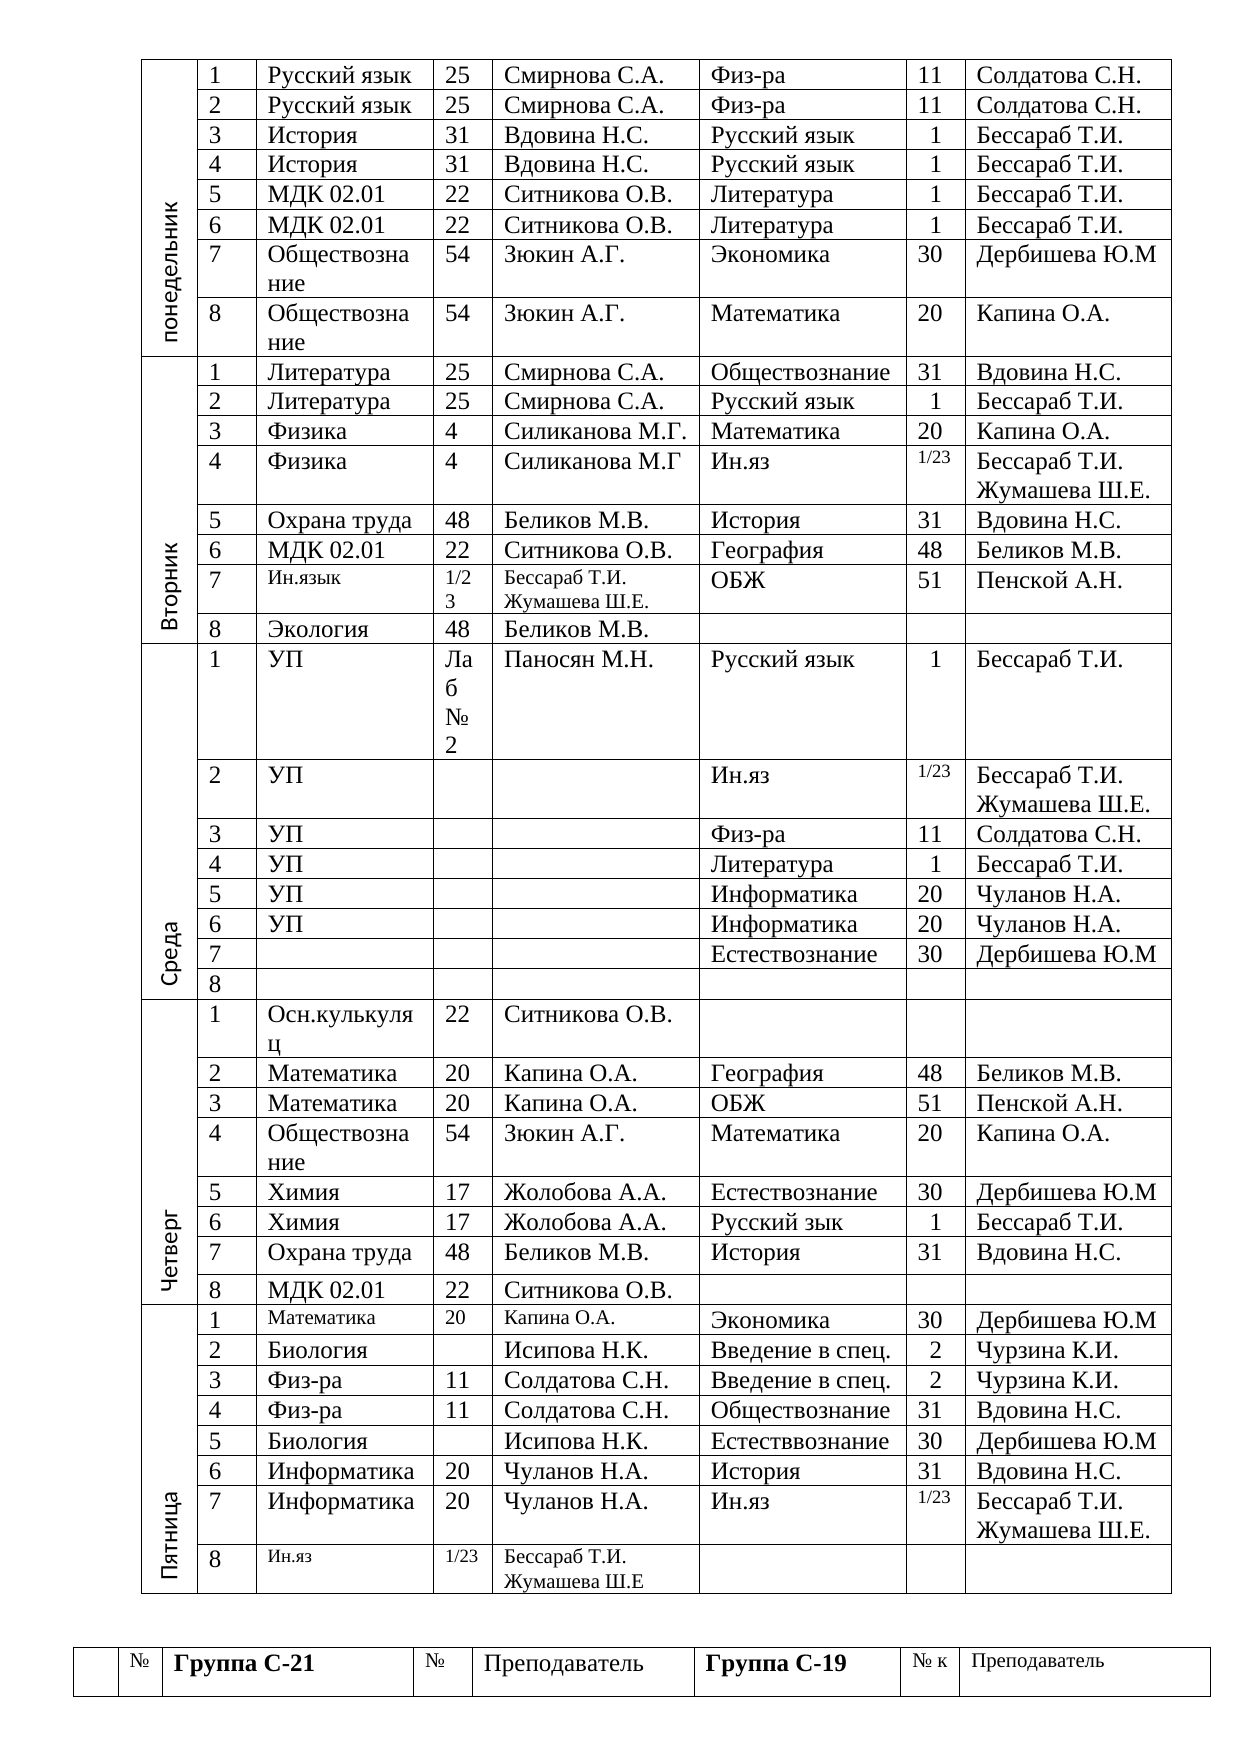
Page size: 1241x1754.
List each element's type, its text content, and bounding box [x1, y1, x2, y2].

table_cell МДК 02.01 [257, 210, 433, 238]
table_cell Исипова Н.К. [493, 1335, 699, 1364]
table_cell История [700, 505, 906, 534]
table_cell 48 [434, 1237, 492, 1274]
table_cell Среда [142, 644, 197, 998]
table_cell Солдатова С.Н. [966, 90, 1171, 119]
table_cell Математика [700, 416, 906, 445]
table_cell Силиканова М.Г [493, 446, 699, 504]
table_cell Исипова Н.К. [493, 1426, 699, 1455]
table_cell Физика [257, 446, 433, 504]
table_cell 1 [198, 644, 256, 759]
table_cell 31 [907, 357, 965, 385]
table_cell Охрана труда [257, 1237, 433, 1274]
table_cell 1 [907, 120, 965, 148]
table_cell 25 [434, 90, 492, 119]
table_cell 11 [434, 1366, 492, 1394]
table_cell 1/23 [434, 565, 492, 613]
table_cell [700, 1545, 906, 1593]
table_cell УП [257, 909, 433, 938]
table_cell 48 [434, 614, 492, 643]
table_cell Ситникова О.В. [493, 180, 699, 209]
table_cell 20 [907, 879, 965, 908]
table_cell УП [257, 849, 433, 878]
table_cell Химия [257, 1207, 433, 1236]
table_cell Информатика [257, 1456, 433, 1485]
table_cell Физ-ра [257, 1366, 433, 1394]
table_cell [493, 879, 699, 908]
table_cell Солдатова С.Н. [966, 60, 1171, 89]
table_cell Ин.яз [700, 1486, 906, 1543]
table_cell 11 [907, 90, 965, 119]
table_cell Смирнова С.А. [493, 386, 699, 415]
table_cell Жолобова А.А. [493, 1177, 699, 1206]
table_cell 3 [198, 1088, 256, 1117]
table_cell [434, 909, 492, 938]
table_cell 2 [198, 1058, 256, 1087]
table_cell 31 [907, 505, 965, 534]
table_cell Литература [700, 849, 906, 878]
table_header Группа С-19 [695, 1648, 900, 1696]
table_cell Силиканова М.Г. [493, 416, 699, 445]
table_cell 30 [907, 240, 965, 297]
table_cell Дербишева Ю.М [966, 1305, 1171, 1334]
table_cell [434, 879, 492, 908]
table_header № к [901, 1648, 959, 1696]
table_cell Вдовина Н.С. [966, 505, 1171, 534]
table_cell Химия [257, 1177, 433, 1206]
table_cell МДК 02.01 [257, 1275, 433, 1304]
table_cell Чуланов Н.А. [966, 879, 1171, 908]
table_cell Бессараб Т.И. [966, 386, 1171, 415]
table_cell 1 [198, 1305, 256, 1334]
table_cell Смирнова С.А. [493, 90, 699, 119]
table_cell Физ-ра [700, 90, 906, 119]
table_cell [907, 969, 965, 998]
table_cell 51 [907, 565, 965, 613]
table_cell 22 [434, 1275, 492, 1304]
table_cell Бессараб Т.И. [966, 210, 1171, 238]
table_cell Математика [700, 1118, 906, 1176]
table_cell [907, 1000, 965, 1057]
table_cell Математика [257, 1058, 433, 1087]
table_cell Физика [257, 416, 433, 445]
table_cell Русский язык [700, 150, 906, 178]
table_cell 48 [907, 1058, 965, 1087]
table_cell Капина О.А. [493, 1305, 699, 1334]
table_cell 1 [907, 644, 965, 759]
table_cell [493, 969, 699, 998]
table_cell Вдовина Н.С. [966, 1456, 1171, 1485]
table_cell Вдовина Н.С. [966, 357, 1171, 385]
table_cell История [257, 150, 433, 178]
table_cell 17 [434, 1177, 492, 1206]
table_cell 4 [198, 446, 256, 504]
table_cell [966, 614, 1171, 643]
table_cell 4 [434, 416, 492, 445]
table_cell Естествознание [700, 939, 906, 968]
table_cell 11 [434, 1396, 492, 1425]
table_cell [434, 939, 492, 968]
table_cell 7 [198, 1237, 256, 1274]
table_cell 54 [434, 298, 492, 356]
table_cell 31 [907, 1396, 965, 1425]
table_cell Беликов М.В. [966, 1058, 1171, 1087]
table_cell 6 [198, 210, 256, 238]
table_cell Пятница [142, 1305, 197, 1593]
table_cell понедельник [142, 60, 197, 356]
table_cell 20 [434, 1088, 492, 1117]
table_cell 8 [198, 1545, 256, 1593]
table_cell Ситникова О.В. [493, 1000, 699, 1057]
table_cell Математика [257, 1305, 433, 1334]
table_cell Ин.яз [257, 1545, 433, 1593]
table_header № [414, 1648, 472, 1696]
table_cell 2 [907, 1366, 965, 1394]
table_cell 30 [907, 1177, 965, 1206]
table_cell Смирнова С.А. [493, 357, 699, 385]
table_cell История [257, 120, 433, 148]
table_cell Пенской А.Н. [966, 565, 1171, 613]
table_cell Ин.язык [257, 565, 433, 613]
table_cell ОБЖ [700, 565, 906, 613]
table_cell УП [257, 819, 433, 848]
table_cell Ситникова О.В. [493, 535, 699, 564]
table_cell [966, 1000, 1171, 1057]
table_cell Русский язык [700, 386, 906, 415]
table_cell Капина О.А. [966, 1118, 1171, 1176]
table_cell Чурзина К.И. [966, 1335, 1171, 1364]
table_cell [966, 1545, 1171, 1593]
table_cell [434, 760, 492, 818]
table_cell Биология [257, 1426, 433, 1455]
table_cell 5 [198, 879, 256, 908]
table_cell 7 [198, 565, 256, 613]
table_cell 11 [907, 60, 965, 89]
table_header № [119, 1648, 162, 1696]
table_cell [434, 969, 492, 998]
table_cell География [700, 1058, 906, 1087]
table_cell Экология [257, 614, 433, 643]
table_cell 7 [198, 939, 256, 968]
table_cell 5 [198, 180, 256, 209]
table_cell Вдовина Н.С. [493, 150, 699, 178]
table_cell 1 [907, 1207, 965, 1236]
table_cell Лаб № 2 [434, 644, 492, 759]
table_cell География [700, 535, 906, 564]
table_cell [493, 849, 699, 878]
table_cell 30 [907, 939, 965, 968]
table_cell 22 [434, 535, 492, 564]
table_cell 1 [907, 386, 965, 415]
table_cell Биология [257, 1335, 433, 1364]
table_cell 31 [434, 120, 492, 148]
table_cell Солдатова С.Н. [493, 1396, 699, 1425]
table_cell [966, 1275, 1171, 1304]
table_cell 4 [434, 446, 492, 504]
table_cell [700, 1000, 906, 1057]
table_cell Смирнова С.А. [493, 60, 699, 89]
table_cell Ситникова О.В. [493, 1275, 699, 1304]
table_cell 1 [907, 210, 965, 238]
table_header Преподаватель [473, 1648, 694, 1696]
table_cell 6 [198, 1456, 256, 1485]
table_cell Пенской А.Н. [966, 1088, 1171, 1117]
table_cell Беликов М.В. [493, 1237, 699, 1274]
table_cell Математика [700, 298, 906, 356]
table_cell Четверг [142, 1000, 197, 1304]
table_cell Обществознание [700, 357, 906, 385]
table_cell Зюкин А.Г. [493, 298, 699, 356]
table_cell Естествознание [700, 1177, 906, 1206]
table_cell 8 [198, 298, 256, 356]
table_cell Информатика [257, 1486, 433, 1543]
table_cell [257, 969, 433, 998]
table_cell 4 [198, 1396, 256, 1425]
table_cell 8 [198, 969, 256, 998]
table_cell 22 [434, 210, 492, 238]
table_cell Литература [257, 357, 433, 385]
table_cell УП [257, 644, 433, 759]
table_cell Бессараб Т.И. [966, 120, 1171, 148]
table_cell 1/23 [907, 760, 965, 818]
table_cell 22 [434, 1000, 492, 1057]
table_cell 54 [434, 240, 492, 297]
table_cell 3 [198, 819, 256, 848]
table_cell Беликов М.В. [966, 535, 1171, 564]
table_cell [493, 819, 699, 848]
table_cell Бессараб Т.И. Жумашева Ш.Е. [966, 446, 1171, 504]
table_cell 20 [907, 909, 965, 938]
table_cell Обществознание [700, 1396, 906, 1425]
table_cell 3 [198, 416, 256, 445]
table_cell Бессараб Т.И. Жумашева Ш.Е. [966, 1486, 1171, 1543]
table_cell [700, 1275, 906, 1304]
table_cell Литература [257, 386, 433, 415]
table_cell Бессараб Т.И. [966, 644, 1171, 759]
table_cell 6 [198, 1207, 256, 1236]
table_cell Физ-ра [700, 819, 906, 848]
table_cell Бессараб Т.И. Жумашева Ш.Е. [966, 760, 1171, 818]
table_cell 25 [434, 386, 492, 415]
table_cell Чуланов Н.А. [493, 1486, 699, 1543]
table_cell 5 [198, 1426, 256, 1455]
table_cell Дербишева Ю.М [966, 1426, 1171, 1455]
table_cell [257, 939, 433, 968]
table_cell 2 [907, 1335, 965, 1364]
table_cell Бессараб Т.И. Жумашева Ш.Е [493, 1545, 699, 1593]
table_cell [434, 1426, 492, 1455]
table_cell 20 [434, 1456, 492, 1485]
table_cell Вдовина Н.С. [966, 1396, 1171, 1425]
table_cell Беликов М.В. [493, 614, 699, 643]
table_cell Вдовина Н.С. [966, 1237, 1171, 1274]
table_cell Дербишева Ю.М [966, 240, 1171, 297]
table_cell Дербишева Ю.М [966, 1177, 1171, 1206]
table_cell 6 [198, 909, 256, 938]
table_cell [493, 760, 699, 818]
table_cell 8 [198, 614, 256, 643]
table_cell Чуланов Н.А. [966, 909, 1171, 938]
table_cell Обществознание [257, 240, 433, 297]
table_cell 25 [434, 357, 492, 385]
table_cell Физ-ра [700, 60, 906, 89]
table_cell 1 [198, 1000, 256, 1057]
table_cell 1 [198, 60, 256, 89]
table_cell 1/23 [907, 1486, 965, 1543]
table_cell Ин.яз [700, 760, 906, 818]
table_cell 22 [434, 180, 492, 209]
table_cell Информатика [700, 909, 906, 938]
table_cell Русский язык [257, 90, 433, 119]
table_cell Экономика [700, 240, 906, 297]
table_cell 20 [434, 1305, 492, 1334]
table_cell 7 [198, 1486, 256, 1543]
table_cell 51 [907, 1088, 965, 1117]
table_cell [434, 1335, 492, 1364]
table_cell Обществознание [257, 1118, 433, 1176]
table_cell Капина О.А. [493, 1088, 699, 1117]
table_cell 48 [907, 535, 965, 564]
table_cell Осн.кулькуляц [257, 1000, 433, 1057]
table_cell 3 [198, 1366, 256, 1394]
table_cell Вдовина Н.С. [493, 120, 699, 148]
table_cell Математика [257, 1088, 433, 1117]
table_cell Введение в спец. [700, 1335, 906, 1364]
table_header [74, 1648, 118, 1696]
table_cell 20 [907, 416, 965, 445]
table_cell 2 [198, 760, 256, 818]
table_cell [493, 909, 699, 938]
table_cell 1 [907, 180, 965, 209]
table_cell 20 [434, 1486, 492, 1543]
table_cell Беликов М.В. [493, 505, 699, 534]
table_cell 3 [198, 120, 256, 148]
table_cell Введение в спец. [700, 1366, 906, 1394]
table_cell 2 [198, 90, 256, 119]
table_cell 25 [434, 60, 492, 89]
table_cell 2 [198, 386, 256, 415]
table_cell Паносян М.Н. [493, 644, 699, 759]
table_cell [493, 939, 699, 968]
table_cell 1/23 [907, 446, 965, 504]
table_cell 54 [434, 1118, 492, 1176]
table_cell Бессараб Т.И. Жумашева Ш.Е. [493, 565, 699, 613]
table_cell 1 [198, 357, 256, 385]
table_cell 1 [907, 849, 965, 878]
table_header Преподаватель [960, 1648, 1210, 1696]
table_cell Литература [700, 180, 906, 209]
table_cell 31 [434, 150, 492, 178]
table_cell Ситникова О.В. [493, 210, 699, 238]
table_cell 31 [907, 1237, 965, 1274]
table_cell Бессараб Т.И. [966, 180, 1171, 209]
table_cell 4 [198, 150, 256, 178]
table_cell 5 [198, 505, 256, 534]
table_cell Вторник [142, 357, 197, 643]
table_cell 6 [198, 535, 256, 564]
table_cell Бессараб Т.И. [966, 1207, 1171, 1236]
table_cell 11 [907, 819, 965, 848]
table_cell История [700, 1456, 906, 1485]
table_cell 5 [198, 1177, 256, 1206]
table_cell 17 [434, 1207, 492, 1236]
table_cell Литература [700, 210, 906, 238]
table_cell Ин.яз [700, 446, 906, 504]
table_cell Бессараб Т.И. [966, 849, 1171, 878]
table_cell Экономика [700, 1305, 906, 1334]
table_cell [700, 614, 906, 643]
table_cell Капина О.А. [966, 298, 1171, 356]
table_cell 31 [907, 1456, 965, 1485]
table_cell 30 [907, 1305, 965, 1334]
table_cell МДК 02.01 [257, 535, 433, 564]
table_cell Русский язык [700, 644, 906, 759]
table_cell Обществознание [257, 298, 433, 356]
table_cell Естестввознание [700, 1426, 906, 1455]
table_cell [434, 819, 492, 848]
table_header Группа С-21 [163, 1648, 413, 1696]
table_cell [434, 849, 492, 878]
table_cell Русский зык [700, 1207, 906, 1236]
table_cell Зюкин А.Г. [493, 1118, 699, 1176]
table_cell 7 [198, 240, 256, 297]
table_cell Охрана труда [257, 505, 433, 534]
table_cell 20 [434, 1058, 492, 1087]
table_cell 1 [907, 150, 965, 178]
table_cell УП [257, 760, 433, 818]
table_cell [907, 1275, 965, 1304]
table_cell 20 [907, 298, 965, 356]
table_cell [907, 614, 965, 643]
table_cell 2 [198, 1335, 256, 1364]
table_cell Солдатова С.Н. [966, 819, 1171, 848]
table_cell 20 [907, 1118, 965, 1176]
table_cell Бессараб Т.И. [966, 150, 1171, 178]
table_cell [700, 969, 906, 998]
table_cell УП [257, 879, 433, 908]
table_cell Чурзина К.И. [966, 1366, 1171, 1394]
table_cell Жолобова А.А. [493, 1207, 699, 1236]
table_cell 1/23 [434, 1545, 492, 1593]
table_cell ОБЖ [700, 1088, 906, 1117]
table_cell [966, 969, 1171, 998]
table_cell МДК 02.01 [257, 180, 433, 209]
table_cell 4 [198, 1118, 256, 1176]
table_cell Физ-ра [257, 1396, 433, 1425]
table_cell 48 [434, 505, 492, 534]
table_cell Русский язык [700, 120, 906, 148]
table_cell 8 [198, 1275, 256, 1304]
table_cell [907, 1545, 965, 1593]
table_cell Дербишева Ю.М [966, 939, 1171, 968]
table_cell Капина О.А. [493, 1058, 699, 1087]
table_cell Зюкин А.Г. [493, 240, 699, 297]
table_cell 4 [198, 849, 256, 878]
table_cell История [700, 1237, 906, 1274]
table_cell Информатика [700, 879, 906, 908]
table_cell 30 [907, 1426, 965, 1455]
table_cell Русский язык [257, 60, 433, 89]
table_cell Солдатова С.Н. [493, 1366, 699, 1394]
table_cell Чуланов Н.А. [493, 1456, 699, 1485]
table_cell Капина О.А. [966, 416, 1171, 445]
